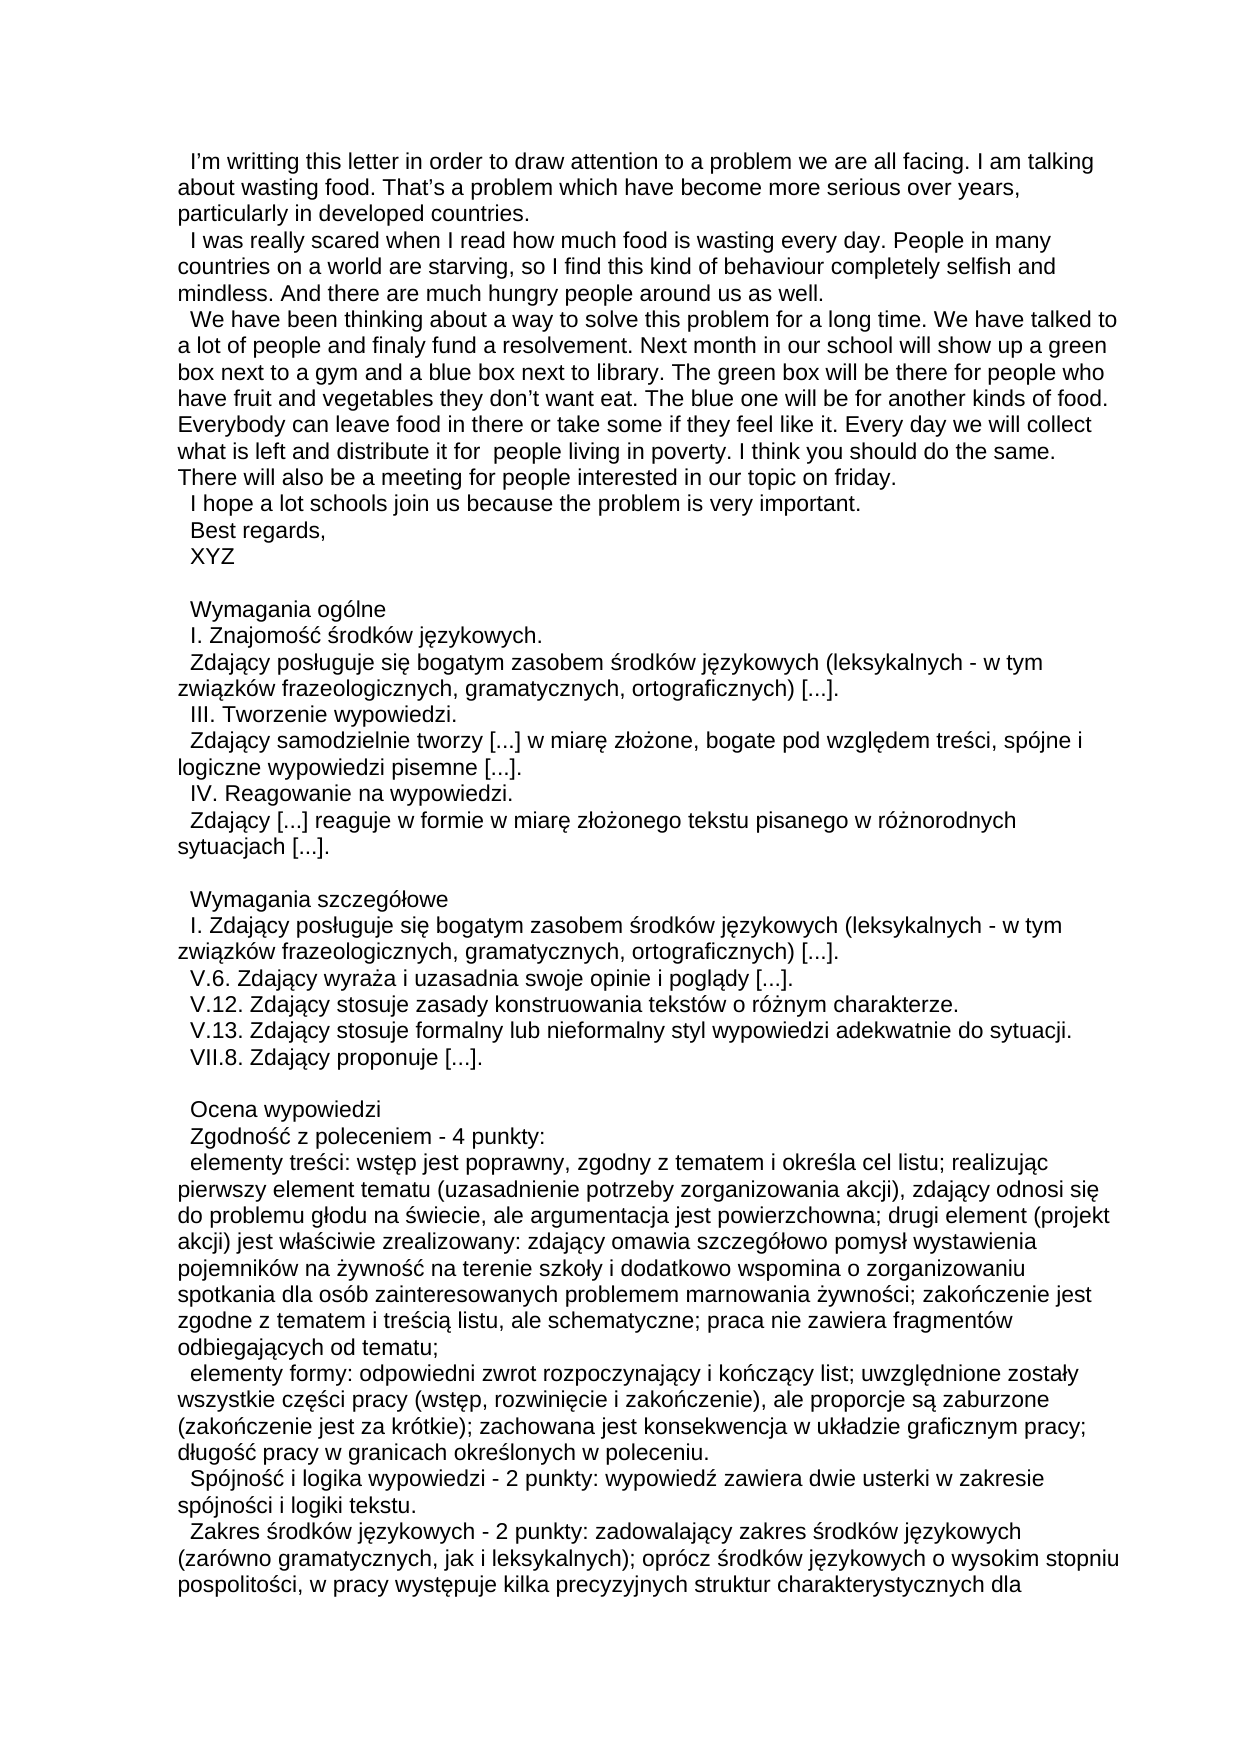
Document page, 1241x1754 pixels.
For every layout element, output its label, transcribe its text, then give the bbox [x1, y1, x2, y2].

text V.6. Zdający wyraża i uzasadnia swoje opinie i poglądy [...]. [177, 965, 1122, 991]
text Zdający samodzielnie tworzy [...] w miarę złożone, bogate pod względem treści, spójne i logiczne wypowiedzi pisemne [...]. [177, 727, 1122, 780]
text elementy treści: wstęp jest poprawny, zgodny z tematem i określa cel listu; realizując pierwszy element tematu (uzasadnienie potrzeby zorganizowania akcji), zdający odnosi się do problemu głodu na świecie, ale argumentacja jest powierzchowna; drugi element (projekt akcji) jest właściwie zrealizowany: zdający omawia szczegółowo pomysł wystawienia pojemników na żywność na terenie szkoły i dodatkowo wspomina o zorganizowaniu spotkania dla osób zainteresowanych problemem marnowania żywności; zakończenie jest zgodne z tematem i treścią listu, ale schematyczne; praca nie zawiera fragmentów odbiegających od tematu; [177, 1149, 1122, 1360]
text elementy formy: odpowiedni zwrot rozpoczynający i kończący list; uwzględnione zostały wszystkie części pracy (wstęp, rozwinięcie i zakończenie), ale proporcje są zaburzone (zakończenie jest za krótkie); zachowana jest konsekwencja w układzie graficznym pracy; długość pracy w granicach określonych w poleceniu. [177, 1360, 1122, 1465]
text I was really scared when I read how much food is wasting every day. People in many countries on a world are starving, so I find this kind of behaviour completely selfish and mindless. And there are much hungry people around us as well. [177, 227, 1122, 306]
text V.12. Zdający stosuje zasady konstruowania tekstów o różnym charakterze. [177, 991, 1122, 1017]
text I. Zdający posługuje się bogatym zasobem środków językowych (leksykalnych - w tym związków frazeologicznych, gramatycznych, ortograficznych) [...]. [177, 912, 1122, 965]
text III. Tworzenie wypowiedzi. [177, 701, 1122, 727]
text We have been thinking about a way to solve this problem for a long time. We have talked to a lot of people and finaly fund a resolvement. Next month in our school will show up a green box next to a gym and a blue box next to library. The green box will be there for people who have fruit and vegetables they don’t want eat. The blue one will be for another kinds of food. Everybody can leave food in there or take some if they feel like it. Every day we will collect what is left and distribute it for people living in poverty. I think you should do the same. There will also be a meeting for people interested in our topic on friday. [177, 306, 1122, 490]
text I’m writting this letter in order to draw attention to a problem we are all facing. I am talking about wasting food. That’s a problem which have become more serious over years, particularly in developed countries. [177, 148, 1122, 227]
text Zdający [...] reaguje w formie w miarę złożonego tekstu pisanego w różnorodnych sytuacjach [...]. [177, 807, 1122, 859]
text Ocena wypowiedzi [177, 1096, 1122, 1123]
text I. Znajomość środków językowych. [177, 622, 1122, 648]
text Zgodność z poleceniem - 4 punkty: [177, 1123, 1122, 1149]
text Spójność i logika wypowiedzi - 2 punkty: wypowiedź zawiera dwie usterki w zakresie spójności i logiki tekstu. [177, 1465, 1122, 1518]
text Best regards, [177, 517, 1122, 543]
text IV. Reagowanie na wypowiedzi. [177, 780, 1122, 807]
text XYZ [177, 543, 1122, 569]
text VII.8. Zdający proponuje [...]. [177, 1044, 1122, 1070]
text Wymagania szczegółowe [177, 886, 1122, 912]
text Wymagania ogólne [177, 596, 1122, 622]
text V.13. Zdający stosuje formalny lub nieformalny styl wypowiedzi adekwatnie do sytuacji. [177, 1017, 1122, 1044]
text I hope a lot schools join us because the problem is very important. [177, 490, 1122, 517]
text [177, 1518, 1122, 1597]
text Zdający posługuje się bogatym zasobem środków językowych (leksykalnych - w tym związków frazeologicznych, gramatycznych, ortograficznych) [...]. [177, 648, 1122, 701]
